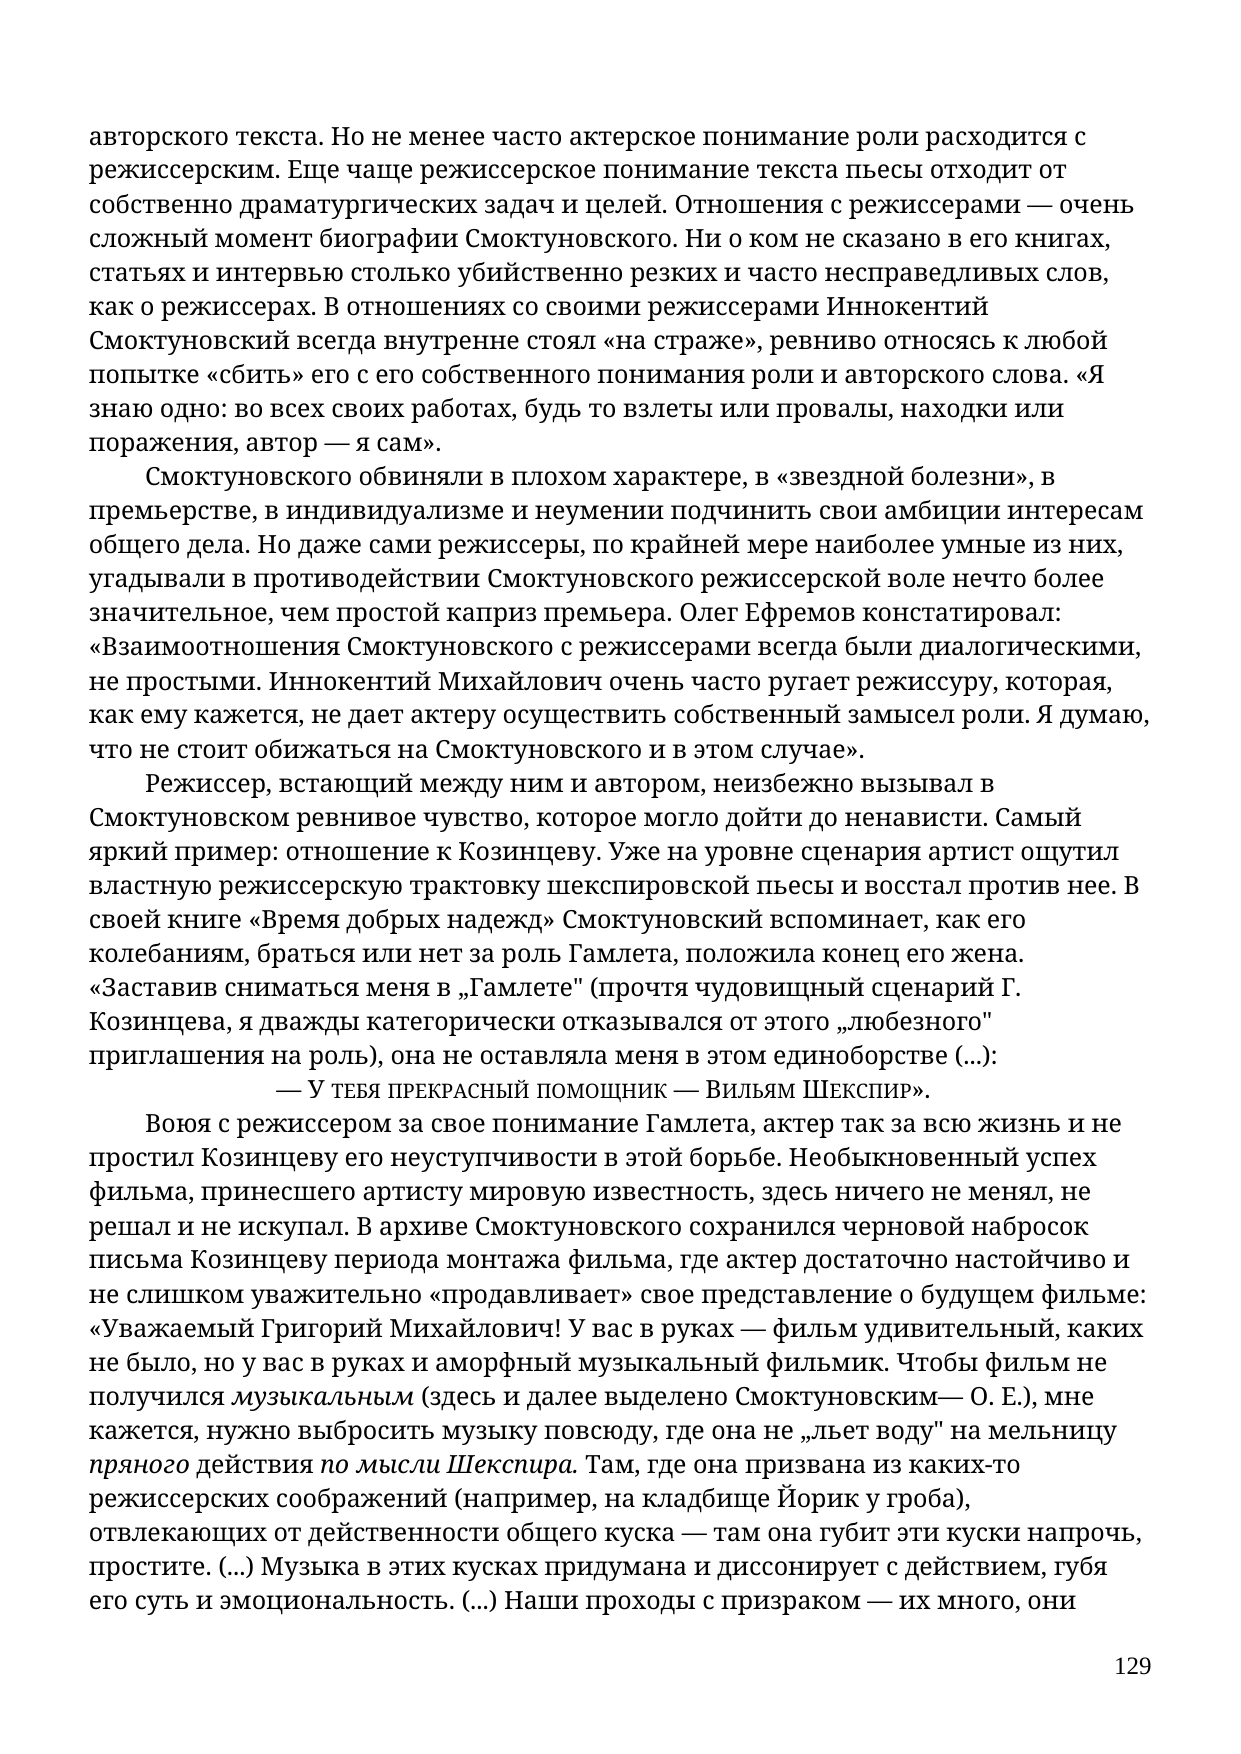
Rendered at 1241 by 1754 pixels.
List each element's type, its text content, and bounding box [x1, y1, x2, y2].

text Смоктуновского обвиняли в плохом характере, в «звездной болезни», в премьерстве, в индивидуализме и неумении подчинить свои амбиции интересам общего дела. Но даже сами режиссеры, по крайней мере наиболее умные из них, угадывали в противодействии Смоктуновского режиссерской воле нечто более значительное, чем простой каприз премьера. Олег Ефремов констатировал: «Взаимоотношения Смоктуновского с режиссерами всегда были диалогическими, не простыми. Иннокентий Михайлович очень часто ругает режиссуру, которая, как ему кажется, не дает актеру осуществить собственный замысел роли. Я думаю, что не стоит обижаться на Смоктуновского и в этом случае». [89, 459, 1152, 765]
text — У тебя прекрасный помощник — Вильям Шекспир». [89, 1072, 1152, 1106]
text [89, 1106, 1152, 1617]
text Режиссер, встающий между ним и автором, неизбежно вызывал в Смоктуновском ревнивое чувство, которое могло дойти до ненависти. Самый яркий пример: отношение к Козинцеву. Уже на уровне сценария артист ощутил властную режиссерскую трактовку шекспировской пьесы и восстал против нее. В своей книге «Время добрых надежд» Смоктуновский вспоминает, как его колебаниям, браться или нет за роль Гамлета, положила конец его жена. «Заставив сниматься меня в „Гамлете" (прочтя чудовищный сценарий Г. Козинцева, я дважды категорически отказывался от этого „любезного" приглашения на роль), она не оставляла меня в этом единоборстве (...): [89, 765, 1152, 1072]
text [89, 118, 1152, 459]
